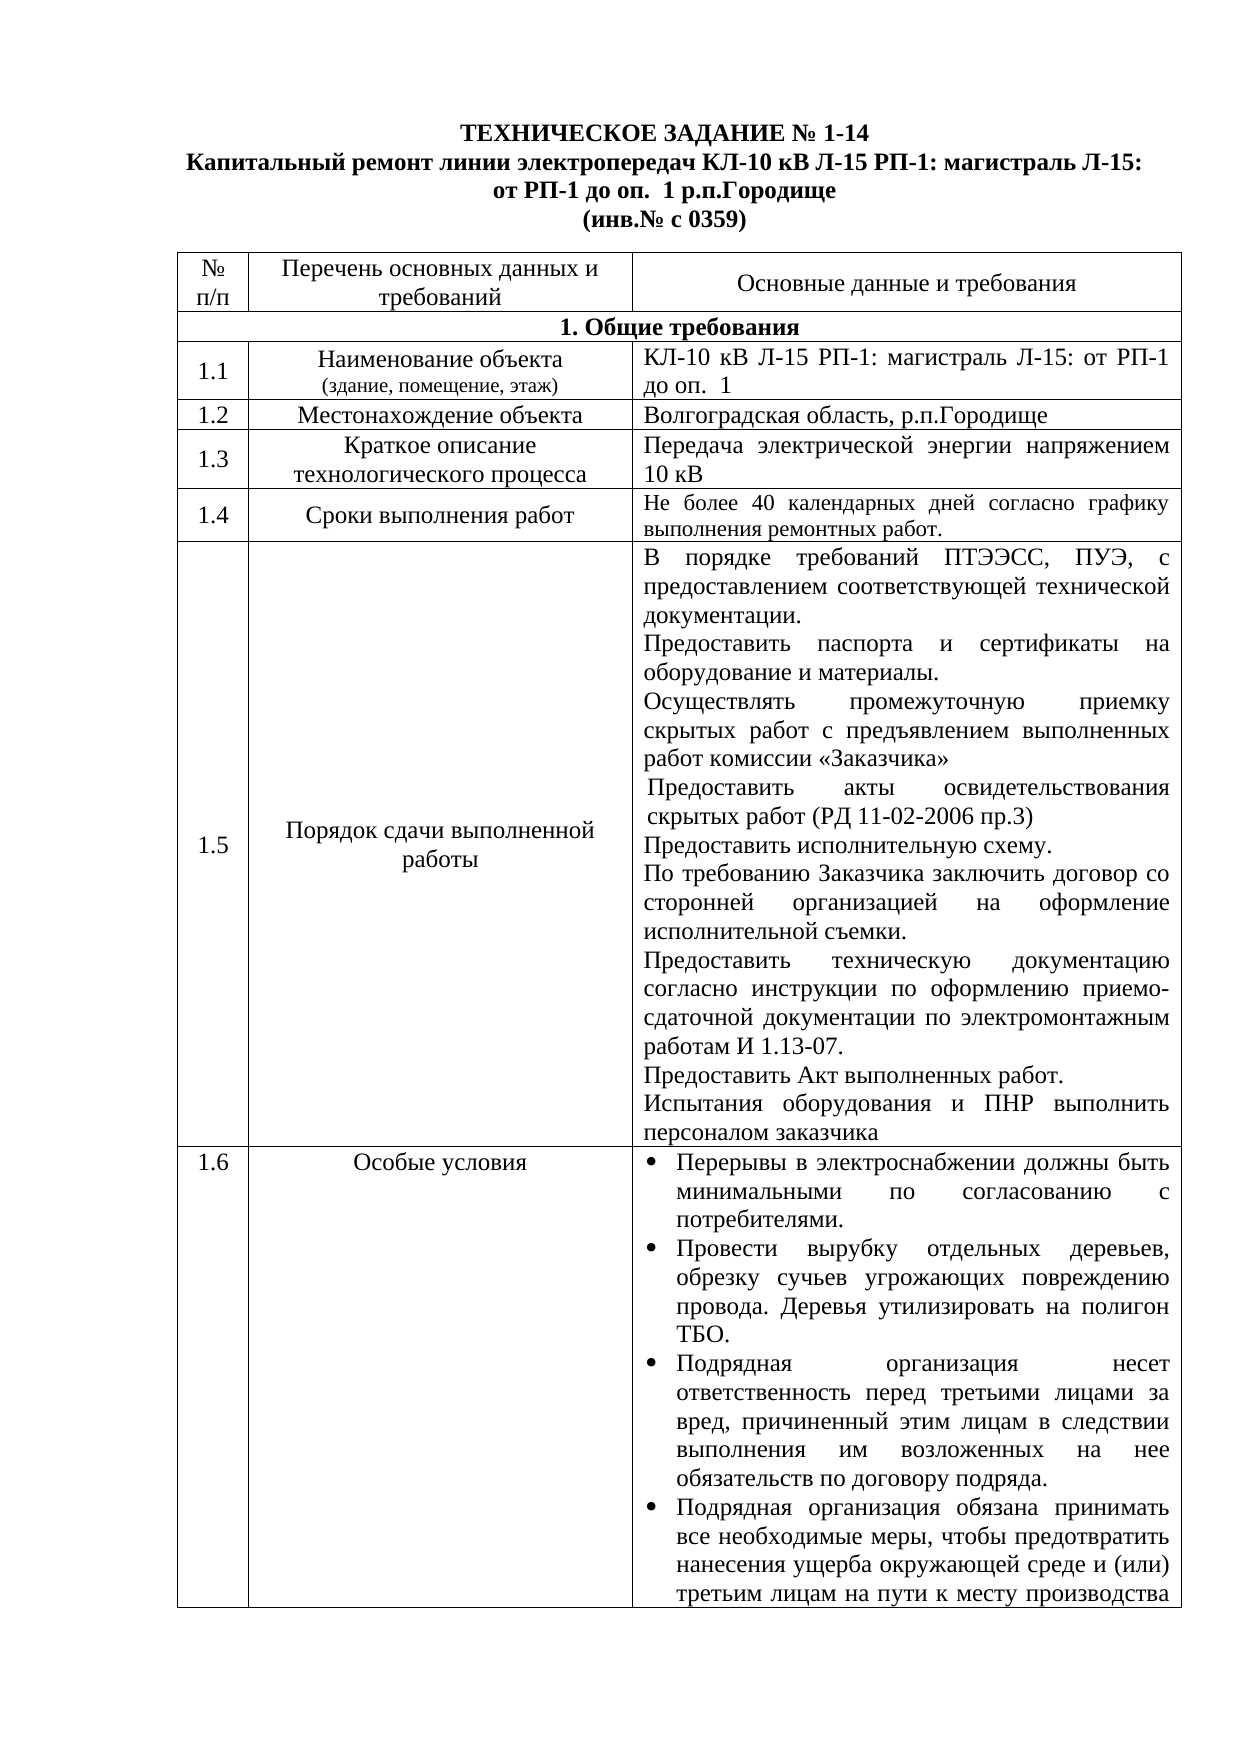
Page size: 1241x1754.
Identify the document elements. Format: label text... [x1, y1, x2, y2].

table_cell Передача электрической энергии напряжением 10 кВ [633, 430, 1181, 487]
table_cell Краткое описание технологического процесса [249, 430, 632, 487]
table_header № п/п [178, 253, 248, 311]
table_cell 1.4 [178, 489, 248, 541]
table_cell Порядок сдачи выполненной работы [249, 542, 632, 1146]
table_header Перечень основных данных и требований [249, 253, 632, 311]
table_cell Местонахождение объекта [249, 400, 632, 429]
table_header Основные данные и требования [633, 253, 1181, 311]
table_cell 1. Общие требования [178, 312, 1181, 341]
table_cell В порядке требований ПТЭЭСС, ПУЭ, с предоставлением соответствующей технической документации. Предоставить паспорта и сертификаты на оборудование и материалы. Осуществлять промежуточную приемку скрытых работ с предъявлением выполненных работ комиссии «Заказчика» Предоставить акты освидетельствования скрытых работ (РД 11-02-2006 пр.3) Предоставить исполнительную схему. По требованию Заказчика заключить договор со сторонней организацией на оформление исполнительной съемки. Предоставить техническую документацию согласно инструкции по оформлению приемо-сдаточной документации по электромонтажным работам И 1.13-07. Предоставить Акт выполненных работ. Испытания оборудования и ПНР выполнить персоналом заказчика [633, 542, 1181, 1146]
text Капитальный ремонт линии электропередач КЛ-10 кВ Л-15 РП-1: магистраль Л-15: от РП-1 до оп. 1 р.п.Городище [177, 147, 1152, 204]
text ТЕХНИЧЕСКОЕ ЗАДАНИЕ № 1-14 [177, 118, 1152, 147]
table_cell Сроки выполнения работ [249, 489, 632, 541]
text (инв.№ с 0359) [177, 204, 1152, 233]
table_cell 1.5 [178, 542, 248, 1146]
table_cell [633, 1147, 1181, 1607]
table_cell 1.3 [178, 430, 248, 487]
table_cell 1.1 [178, 342, 248, 399]
table_cell Особые условия [249, 1147, 632, 1607]
table_cell Наименование объекта (здание, помещение, этаж) [249, 342, 632, 399]
table_cell Волгоградская область, р.п.Городище [633, 400, 1181, 429]
table_cell 1.2 [178, 400, 248, 429]
table_cell 1.6 [178, 1147, 248, 1607]
table_cell КЛ-10 кВ Л-15 РП-1: магистраль Л-15: от РП-1 до оп. 1 [633, 342, 1181, 399]
table_cell Не более 40 календарных дней согласно графику выполнения ремонтных работ. [633, 489, 1181, 541]
